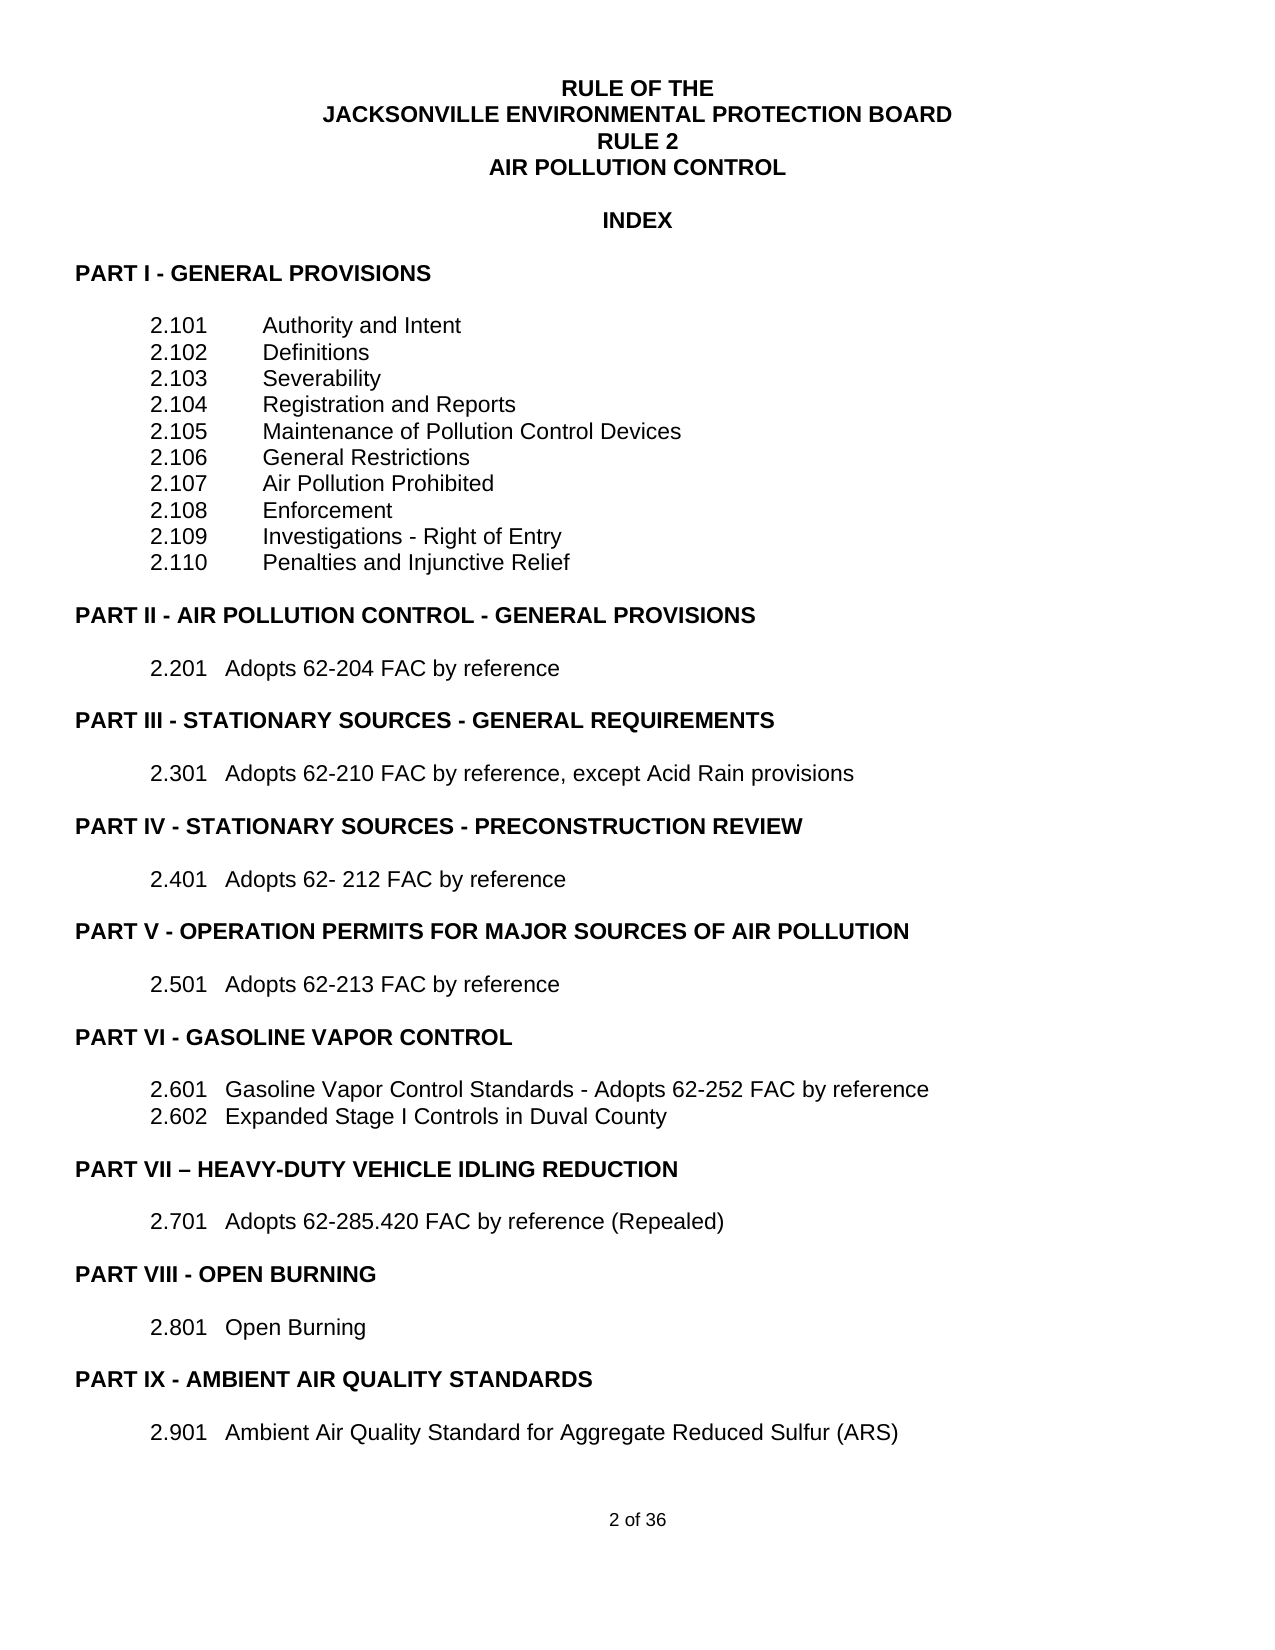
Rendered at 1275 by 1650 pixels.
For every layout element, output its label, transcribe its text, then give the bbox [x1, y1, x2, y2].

text RULE 2 [75, 128, 1200, 154]
text PART I - GENERAL PROVISIONS [75, 259, 1200, 286]
text 2.109 Investigations - Right of Entry [150, 523, 1200, 549]
text PART IX - AMBIENT AIR QUALITY STANDARDS [75, 1366, 1200, 1393]
text PART II - AIR POLLUTION CONTROL - GENERAL PROVISIONS [75, 602, 1200, 628]
text 2.107 Air Pollution Prohibited [150, 470, 1200, 497]
text 2.801 Open Burning [150, 1314, 1200, 1340]
text RULE OF THE [75, 75, 1200, 101]
text 2.104 Registration and Reports [150, 391, 1200, 418]
text 2.701 Adopts 62-285.420 FAC by reference (Repealed) [150, 1208, 1200, 1234]
text PART V - OPERATION PERMITS FOR MAJOR SOURCES OF AIR POLLUTION [75, 918, 1200, 945]
text PART IV - STATIONARY SOURCES - PRECONSTRUCTION REVIEW [75, 813, 1200, 839]
text 2.602 Expanded Stage I Controls in Duval County [150, 1103, 1200, 1129]
text 2.101 Authority and Intent [150, 312, 1200, 338]
text 2.201 Adopts 62-204 FAC by reference [150, 655, 1200, 681]
text 2.106 General Restrictions [150, 444, 1200, 470]
text PART VIII - OPEN BURNING [75, 1261, 1200, 1287]
text PART VII – HEAVY-DUTY VEHICLE IDLING REDUCTION [75, 1156, 1200, 1182]
text 2.501 Adopts 62-213 FAC by reference [150, 971, 1200, 997]
text 2.108 Enforcement [150, 497, 1200, 523]
text 2.601 Gasoline Vapor Control Standards - Adopts 62-252 FAC by reference [150, 1076, 1200, 1103]
text PART III - STATIONARY SOURCES - GENERAL REQUIREMENTS [75, 707, 1200, 734]
text JACKSONVILLE ENVIRONMENTAL PROTECTION BOARD [75, 101, 1200, 128]
text INDEX [75, 207, 1200, 233]
text 2.102 Definitions [150, 338, 1200, 365]
text AIR POLLUTION CONTROL [75, 154, 1200, 180]
text 2.301 Adopts 62-210 FAC by reference, except Acid Rain provisions [150, 760, 1200, 787]
text PART VI - GASOLINE VAPOR CONTROL [75, 1024, 1200, 1050]
text 2.103 Severability [150, 365, 1200, 391]
text 2.901 Ambient Air Quality Standard for Aggregate Reduced Sulfur (ARS) [150, 1419, 1200, 1445]
text 2.110 Penalties and Injunctive Relief [150, 549, 1200, 576]
text 2.105 Maintenance of Pollution Control Devices [150, 418, 1200, 444]
text 2.401 Adopts 62- 212 FAC by reference [150, 866, 1200, 892]
